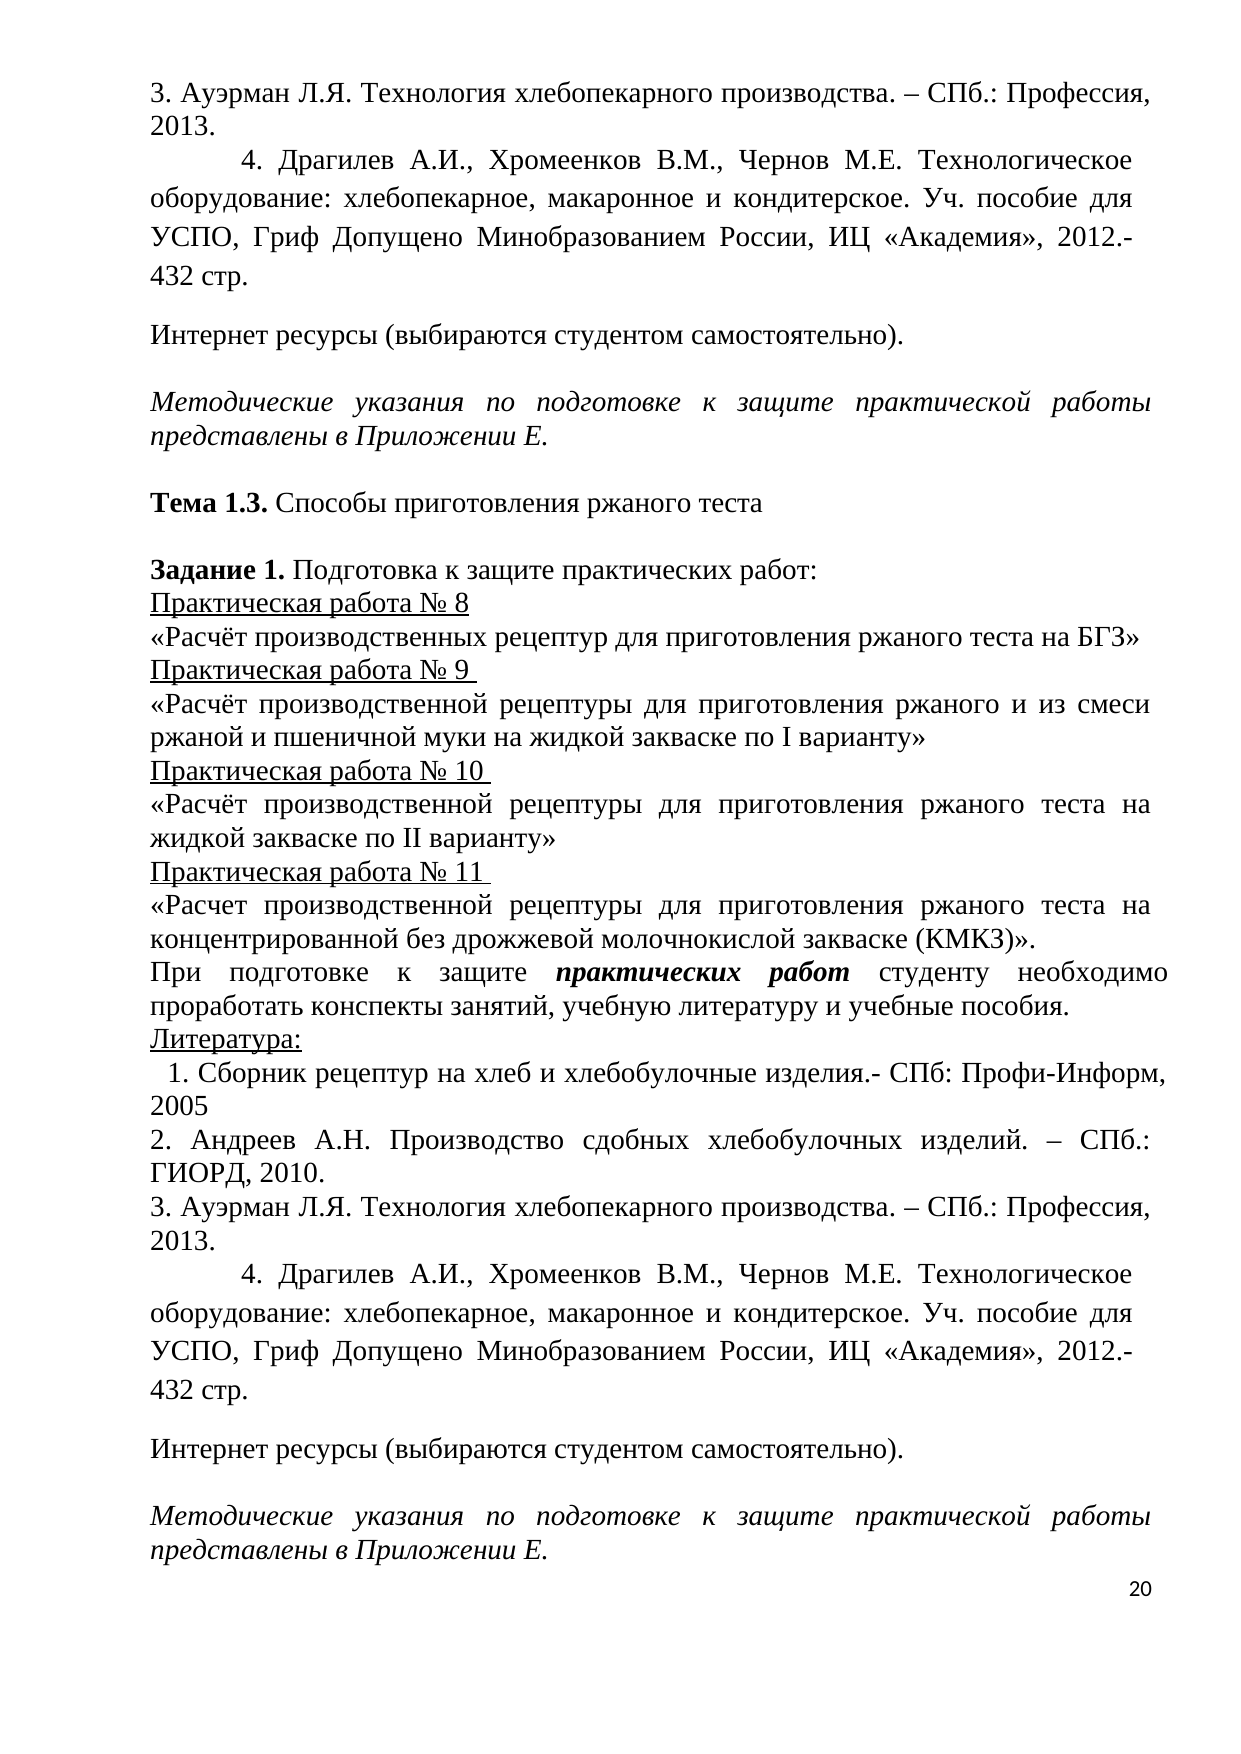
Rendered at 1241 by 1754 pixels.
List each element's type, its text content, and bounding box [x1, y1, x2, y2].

text Интернет ресурсы (выбираются студентом самостоятельно). [150, 317, 1152, 351]
text «Расчет производственной рецептуры для приготовления ржаного теста на концентрированной без дрожжевой молочнокислой закваске (КМКЗ)». [150, 887, 1152, 954]
text 2. Андреев А.Н. Производство сдобных хлебобулочных изделий. – СПб.: ГИОРД, 2010. [150, 1122, 1152, 1189]
text «Расчёт производственных рецептур для приготовления ржаного теста на БГЗ» [150, 619, 1152, 652]
text Практическая работа № 10 [150, 753, 1152, 787]
text 4. Драгилев А.И., Хромеенков В.М., Чернов М.Е. Технологическое оборудование: хлебопекарное, макаронное и кондитерское. Уч. пособие для УСПО, Гриф Допущено Минобразованием России, ИЦ «Академия», 2012.- 432 стр. [150, 1256, 1134, 1405]
text 4. Драгилев А.И., Хромеенков В.М., Чернов М.Е. Технологическое оборудование: хлебопекарное, макаронное и кондитерское. Уч. пособие для УСПО, Гриф Допущено Минобразованием России, ИЦ «Академия», 2012.- 432 стр. [150, 142, 1134, 291]
text Задание 1. Подготовка к защите практических работ: [150, 552, 1152, 585]
text 3. Ауэрман Л.Я. Технология хлебопекарного производства. – СПб.: Профессия, 2013. [150, 1189, 1152, 1256]
text «Расчёт производственной рецептуры для приготовления ржаного и из смеси ржаной и пшеничной муки на жидкой закваске по I варианту» [150, 686, 1152, 753]
text 3. Ауэрман Л.Я. Технология хлебопекарного производства. – СПб.: Профессия, 2013. [150, 75, 1152, 142]
text Методические указания по подготовке к защите практической работы представлены в Приложении Е. [150, 1498, 1152, 1565]
text Практическая работа № 8 [150, 585, 1152, 619]
text Практическая работа № 11 [150, 854, 1152, 887]
text Тема 1.3. Способы приготовления ржаного теста [150, 485, 1152, 518]
text Практическая работа № 9 [150, 652, 1152, 686]
text Интернет ресурсы (выбираются студентом самостоятельно). [150, 1431, 1152, 1465]
text «Расчёт производственной рецептуры для приготовления ржаного теста на жидкой закваске по II варианту» [150, 787, 1152, 854]
text Литература: [150, 1021, 1168, 1055]
text Методические указания по подготовке к защите практической работы представлены в Приложении Е. [150, 384, 1152, 451]
text 1. Сборник рецептур на хлеб и хлебобулочные изделия.- СПб: Профи-Информ, 2005 [150, 1055, 1168, 1122]
text При подготовке к защите практических работ студенту необходимо проработать конспекты занятий, учебную литературу и учебные пособия. [150, 954, 1168, 1021]
